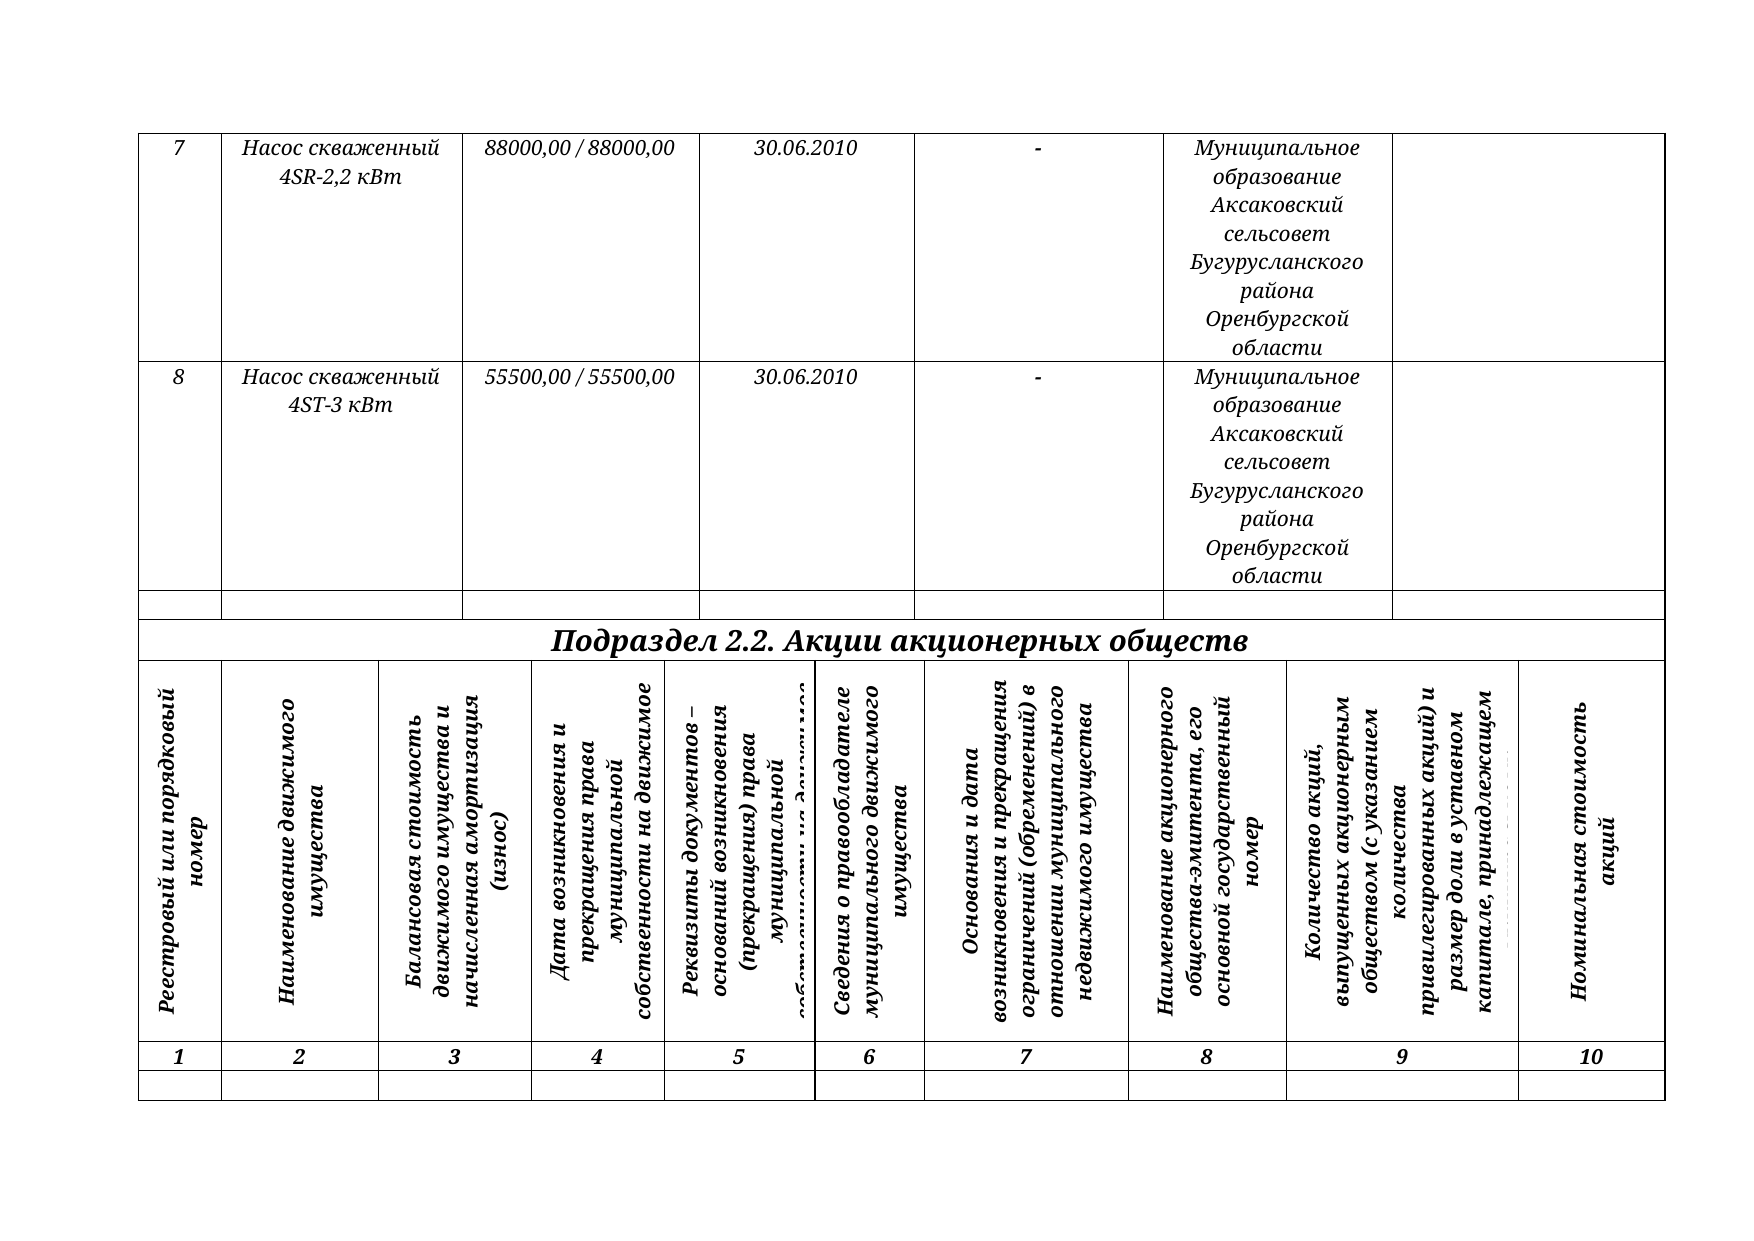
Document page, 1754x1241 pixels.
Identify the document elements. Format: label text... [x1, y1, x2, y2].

table_cell [1129, 1071, 1286, 1100]
table_cell - [915, 134, 1163, 361]
table_cell [463, 591, 699, 619]
table_cell [1164, 591, 1392, 619]
table_cell 8 [1129, 1042, 1286, 1070]
table_cell - [915, 362, 1163, 589]
table_cell [532, 1071, 664, 1100]
table_cell 8 [139, 362, 221, 589]
table_cell Сведения о правообладателе муниципального движимого имущества [816, 661, 924, 1041]
table_cell 30.06.2010 [700, 134, 914, 361]
table_cell 10 [1519, 1042, 1664, 1070]
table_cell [1164, 134, 1392, 361]
table_cell Насос скваженный 4SR-2,2 кВт [222, 134, 462, 361]
table_cell [139, 591, 221, 619]
table_cell [139, 1071, 221, 1100]
table_cell 7 [925, 1042, 1128, 1070]
table_cell 55500,00 / 55500,00 [463, 362, 699, 589]
table_cell 2 [222, 1042, 378, 1070]
table_cell 1 [139, 1042, 221, 1070]
table_cell [816, 1071, 924, 1100]
table_cell 88000,00 / 88000,00 [463, 134, 699, 361]
table_cell 9 [1287, 1042, 1518, 1070]
table_cell 3 [379, 1042, 531, 1070]
table_cell [1393, 362, 1664, 589]
table_cell 6 [816, 1042, 924, 1070]
table_cell [222, 1071, 378, 1100]
table_cell Наименование акционерного общества-эмитента, его основной государственный номер [1129, 661, 1286, 1041]
table_cell Дата возникновения и прекращения права муниципальной собственности на движимое имущество [532, 661, 664, 1041]
table_cell Основания и дата возникновения и прекращения ограничений (обременений) в отношении муниципального недвижимого имущества [925, 661, 1128, 1041]
table_cell 30.06.2010 [700, 362, 914, 589]
table_cell [1393, 591, 1664, 619]
table_cell Реестровый или порядковый номер [139, 661, 221, 1041]
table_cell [1164, 362, 1392, 589]
table_cell Номинальная стоимость акций [1519, 661, 1664, 1041]
table_cell Наименование движимого имущества [222, 661, 378, 1041]
table_cell [222, 591, 462, 619]
table_cell [700, 591, 914, 619]
table_cell Насос скваженный 4ST-3 кВт [222, 362, 462, 589]
table_cell 5 [665, 1042, 814, 1070]
table_cell [1287, 1071, 1518, 1100]
table_cell [379, 1071, 531, 1100]
table_cell 4 [532, 1042, 664, 1070]
table_cell [665, 1071, 814, 1100]
table_cell 7 [139, 134, 221, 361]
table_cell Количество акций, выпущенных акционерным обществом (с указанием количества привилегированных акций) и размер доли в уставном капитале, принадлежащем муниципальному образованию, в процентах [1287, 661, 1518, 1041]
table_cell [925, 1071, 1128, 1100]
table_cell Реквизиты документов – оснований возникновения (прекращения) права муниципальной собственности на движимое имущество [665, 661, 814, 1041]
table_cell [1393, 134, 1664, 361]
table_cell [1519, 1071, 1664, 1100]
table_cell Балансовая стоимость движимого имущества и начисленная амортизация (износ) [379, 661, 531, 1041]
table_cell Подраздел 2.2. Акции акционерных обществ [139, 620, 1664, 660]
table_cell [915, 591, 1163, 619]
